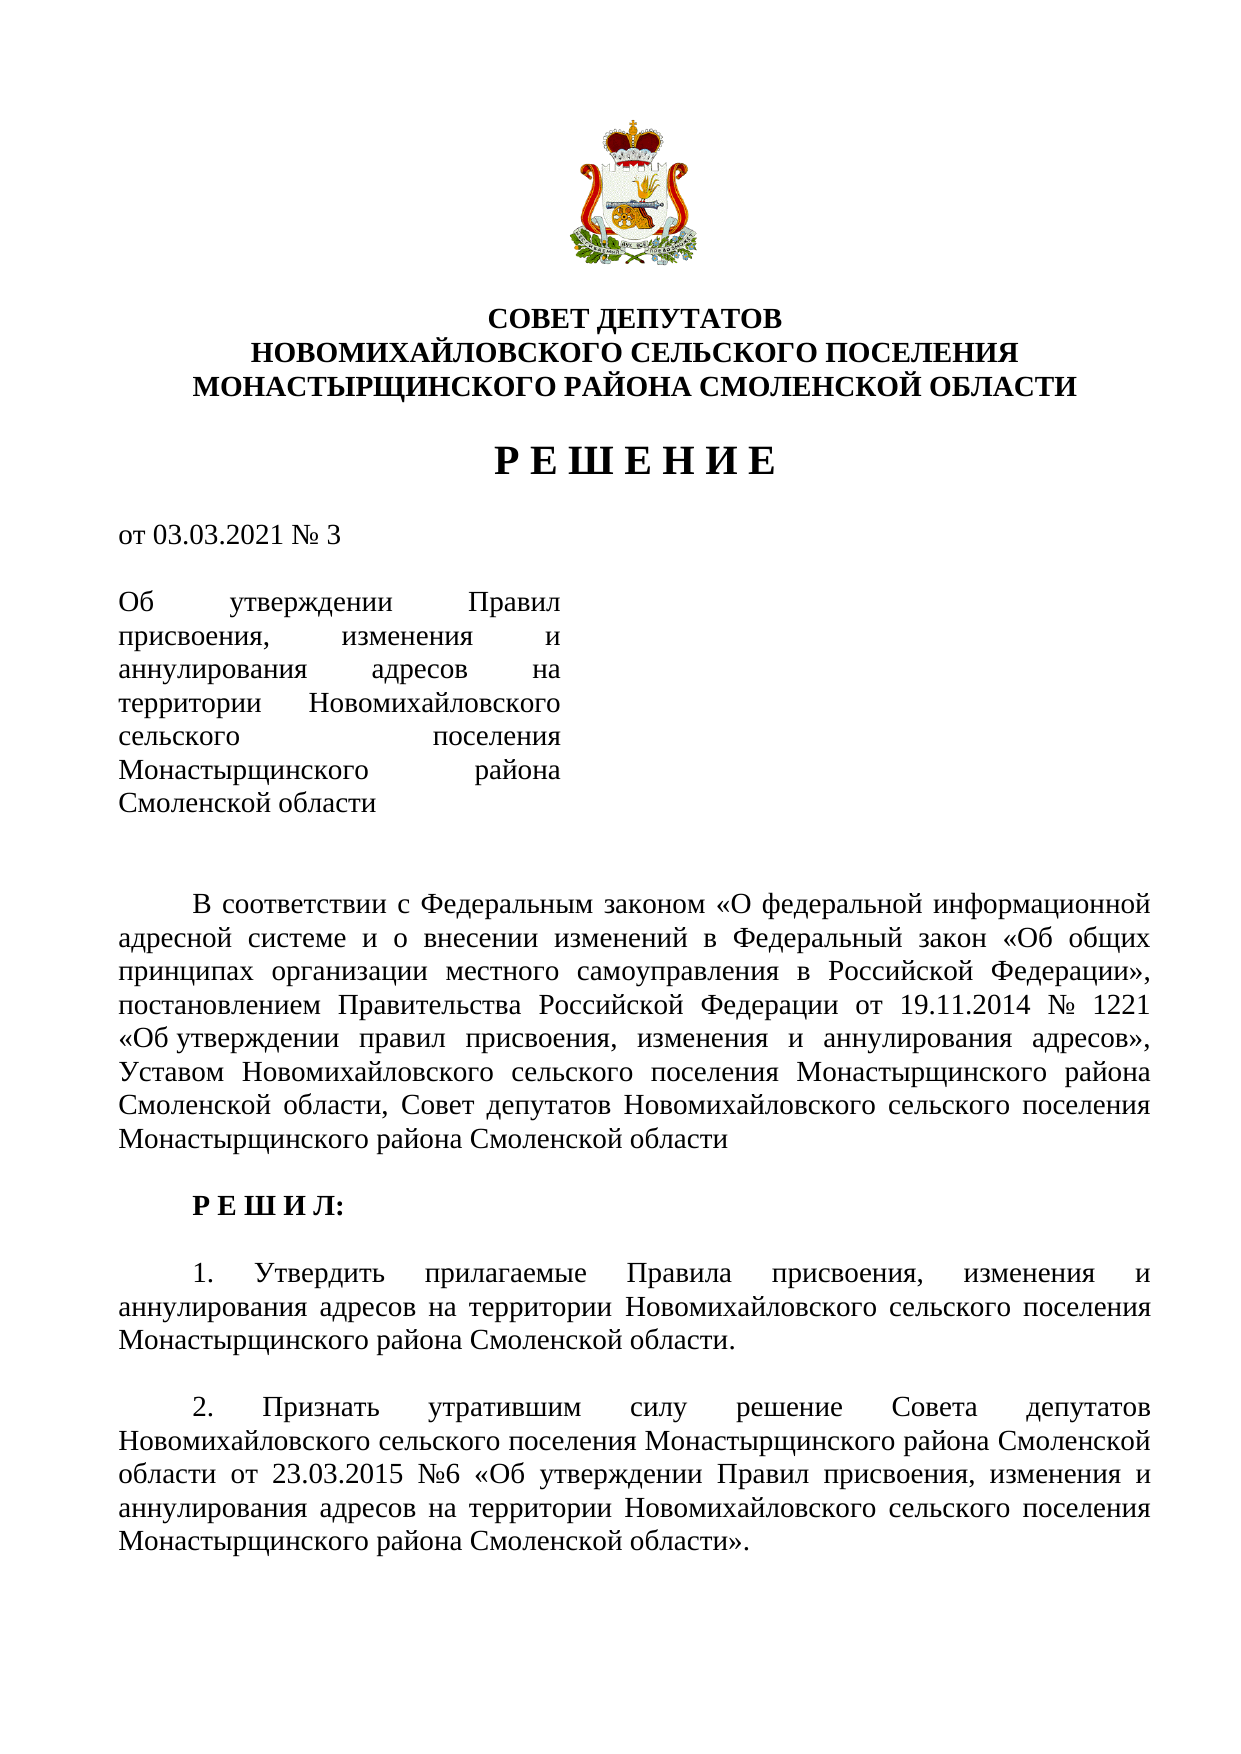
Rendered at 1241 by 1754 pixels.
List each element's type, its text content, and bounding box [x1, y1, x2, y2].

text Об утверждении Правил присвоения, изменения и аннулирования адресов на территории Новомихайловского сельского поселения Монастырщинского района Смоленской области [118, 584, 561, 819]
picture [568, 118, 701, 269]
text 1. Утвердить прилагаемые Правила присвоения, изменения и аннулирования адресов на территории Новомихайловского сельского поселения Монастырщинского района Смоленской области. [118, 1255, 1152, 1356]
text В соответствии с Федеральным законом «О федеральной информационной адресной системе и о внесении изменений в Федеральный закон «Об общих принципах организации местного самоуправления в Российской Федерации», постановлением Правительства Российской Федерации от 19.11.2014 № 1221 «Об утверждении правил присвоения, изменения и аннулирования адресов», Уставом Новомихайловского сельского поселения Монастырщинского района Смоленской области, Совет депутатов Новомихайловского сельского поселения Монастырщинского района Смоленской области [118, 886, 1152, 1154]
title НОВОМИХАЙЛОВСКОГО СЕЛЬСКОГО ПОСЕЛЕНИЯ [118, 335, 1152, 369]
title СОВЕТ ДЕПУТАТОВ [118, 302, 1152, 335]
text 2. Признать утратившим силу решение Совета депутатов Новомихайловского сельского поселения Монастырщинского района Смоленской области от 23.03.2015 №6 «Об утверждении Правил присвоения, изменения и аннулирования адресов на территории Новомихайловского сельского поселения Монастырщинского района Смоленской области». [118, 1389, 1152, 1557]
text Р Е Ш Е Н И Е [118, 436, 1152, 484]
title МОНАСТЫРЩИНСКОГО РАЙОНА СМОЛЕНСКОЙ ОБЛАСТИ [118, 369, 1152, 402]
text Р Е Ш И Л: [118, 1188, 1152, 1222]
text от 03.03.2021 № 3 [118, 517, 561, 551]
